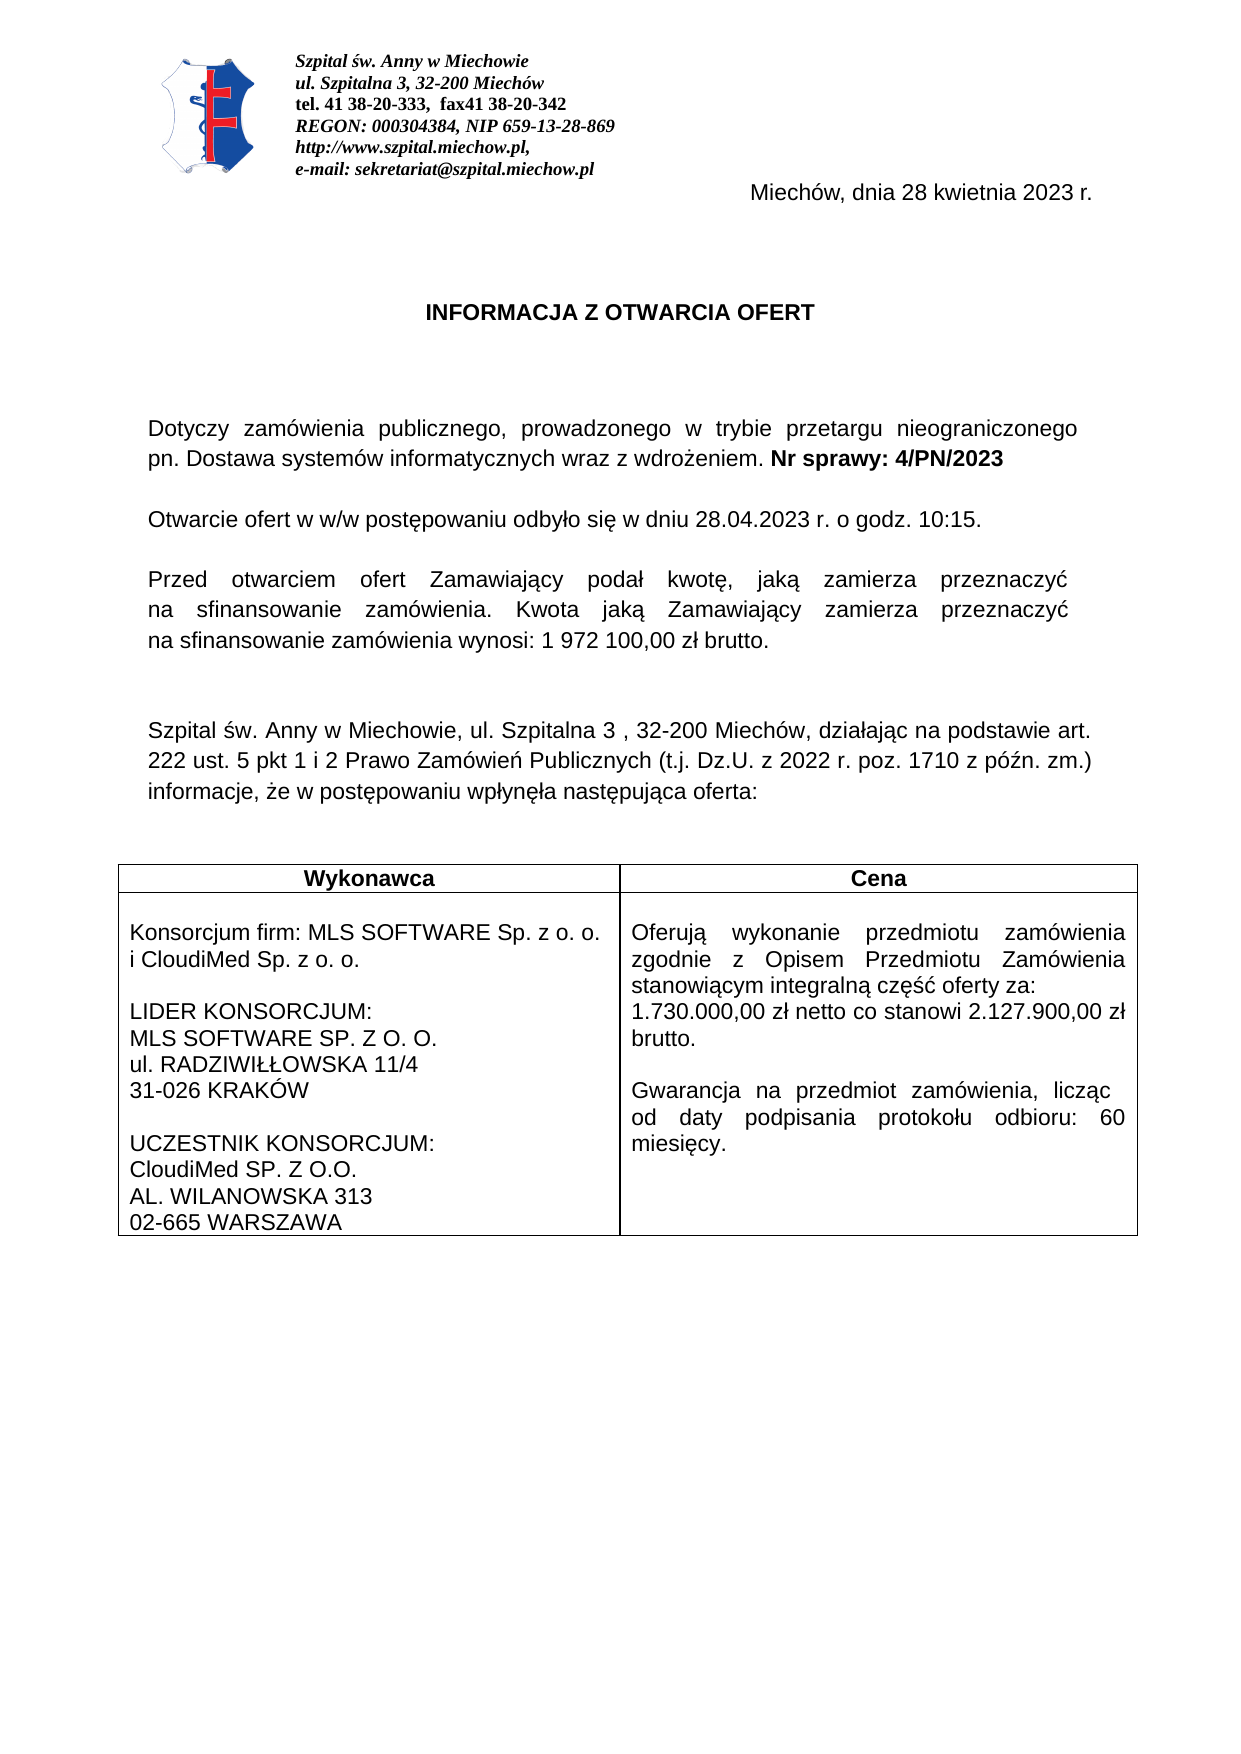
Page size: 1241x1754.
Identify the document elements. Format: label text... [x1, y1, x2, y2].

text Szpital św. Anny w Miechowie, ul. Szpitalna 3 , 32-200 Miechów, działając na podstawie art. 222 ust. 5 pkt 1 i 2 Prawo Zamówień Publicznych (t.j. Dz.U. z 2022 r. poz. 1710 z późn. zm.) informacje, że w postępowaniu wpłynęła następująca oferta: [148, 717, 1093, 804]
table_cell Oferują wykonanie przedmiotu zamówienia zgodnie z Opisem Przedmiotu Zamówienia stanowiącym integralną część oferty za: 1.730.000,00 zł netto co stanowi 2.127.900,00 zł brutto. Gwarancja na przedmiot zamówienia, licząc od daty podpisania protokołu odbioru: 60 miesięcy. [621, 893, 1137, 1235]
table_header Wykonawca [119, 865, 619, 892]
text Otwarcie ofert w w/w postępowaniu odbyło się w dniu 28.04.2023 r. o godz. 10:15. [148, 506, 1093, 532]
table_cell Konsorcjum firm: MLS SOFTWARE Sp. z o. o. i CloudiMed Sp. z o. o. LIDER KONSORCJUM: MLS SOFTWARE SP. Z O. O. ul. RADZIWIŁŁOWSKA 11/4 31-026 KRAKÓW UCZESTNIK KONSORCJUM: CloudiMed SP. Z O.O. AL. WILANOWSKA 313 02-665 WARSZAWA [119, 893, 619, 1235]
text INFORMACJA Z OTWARCIA OFERT [148, 299, 1093, 326]
text Dotyczy zamówienia publicznego, prowadzonego w trybie przetargu nieograniczonego pn. Dostawa systemów informatycznych wraz z wdrożeniem. Nr sprawy: 4/PN/2023 [148, 415, 1093, 472]
picture [146, 49, 265, 181]
text Miechów, dnia 28 kwietnia 2023 r. [148, 179, 1093, 206]
text Przed otwarciem ofert Zamawiający podał kwotę, jaką zamierza przeznaczyć na sfinansowanie zamówienia. Kwota jaką Zamawiający zamierza przeznaczyć na sfinansowanie zamówienia wynosi: 1 972 100,00 zł brutto. [148, 566, 1093, 653]
table_header Cena [621, 865, 1137, 892]
